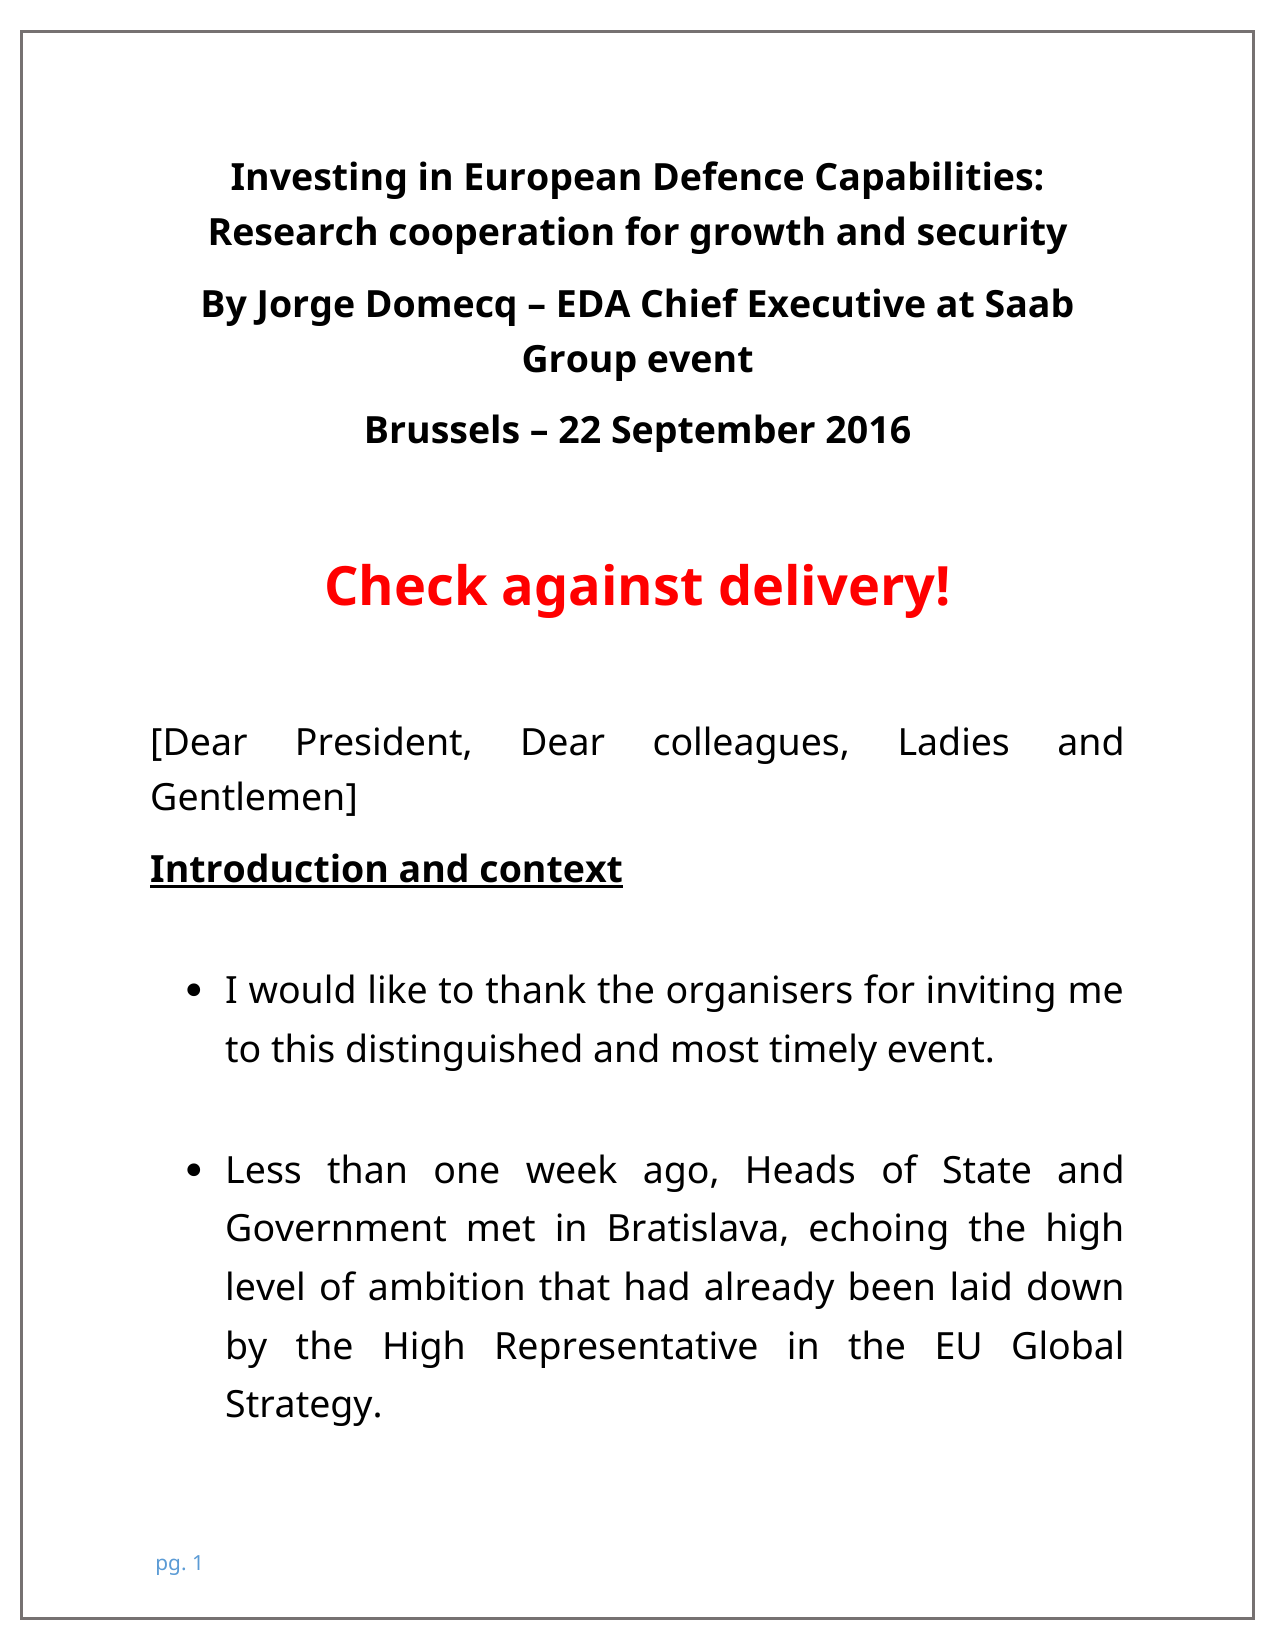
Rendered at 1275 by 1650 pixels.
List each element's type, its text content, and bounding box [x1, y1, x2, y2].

text Check against delivery! [150, 547, 1125, 621]
text Introduction and context [150, 842, 1125, 893]
text Investing in European Defence Capabilities: Research cooperation for growth and security [150, 150, 1125, 256]
list I would like to thank the organisers for inviting me to this distinguished and most timely event. [187, 963, 1125, 1073]
list Less than one week ago, Heads of State and Government met in Bratislava, echoing the high level of ambition that had already been laid down by the High Representative in the EU Global Strategy. [187, 1143, 1125, 1429]
text [Dear President, Dear colleagues, Ladies and Gentlemen] [150, 715, 1125, 821]
text By Jorge Domecq – EDA Chief Executive at Saab Group event [150, 277, 1125, 383]
text Brussels – 22 September 2016 [150, 404, 1125, 455]
